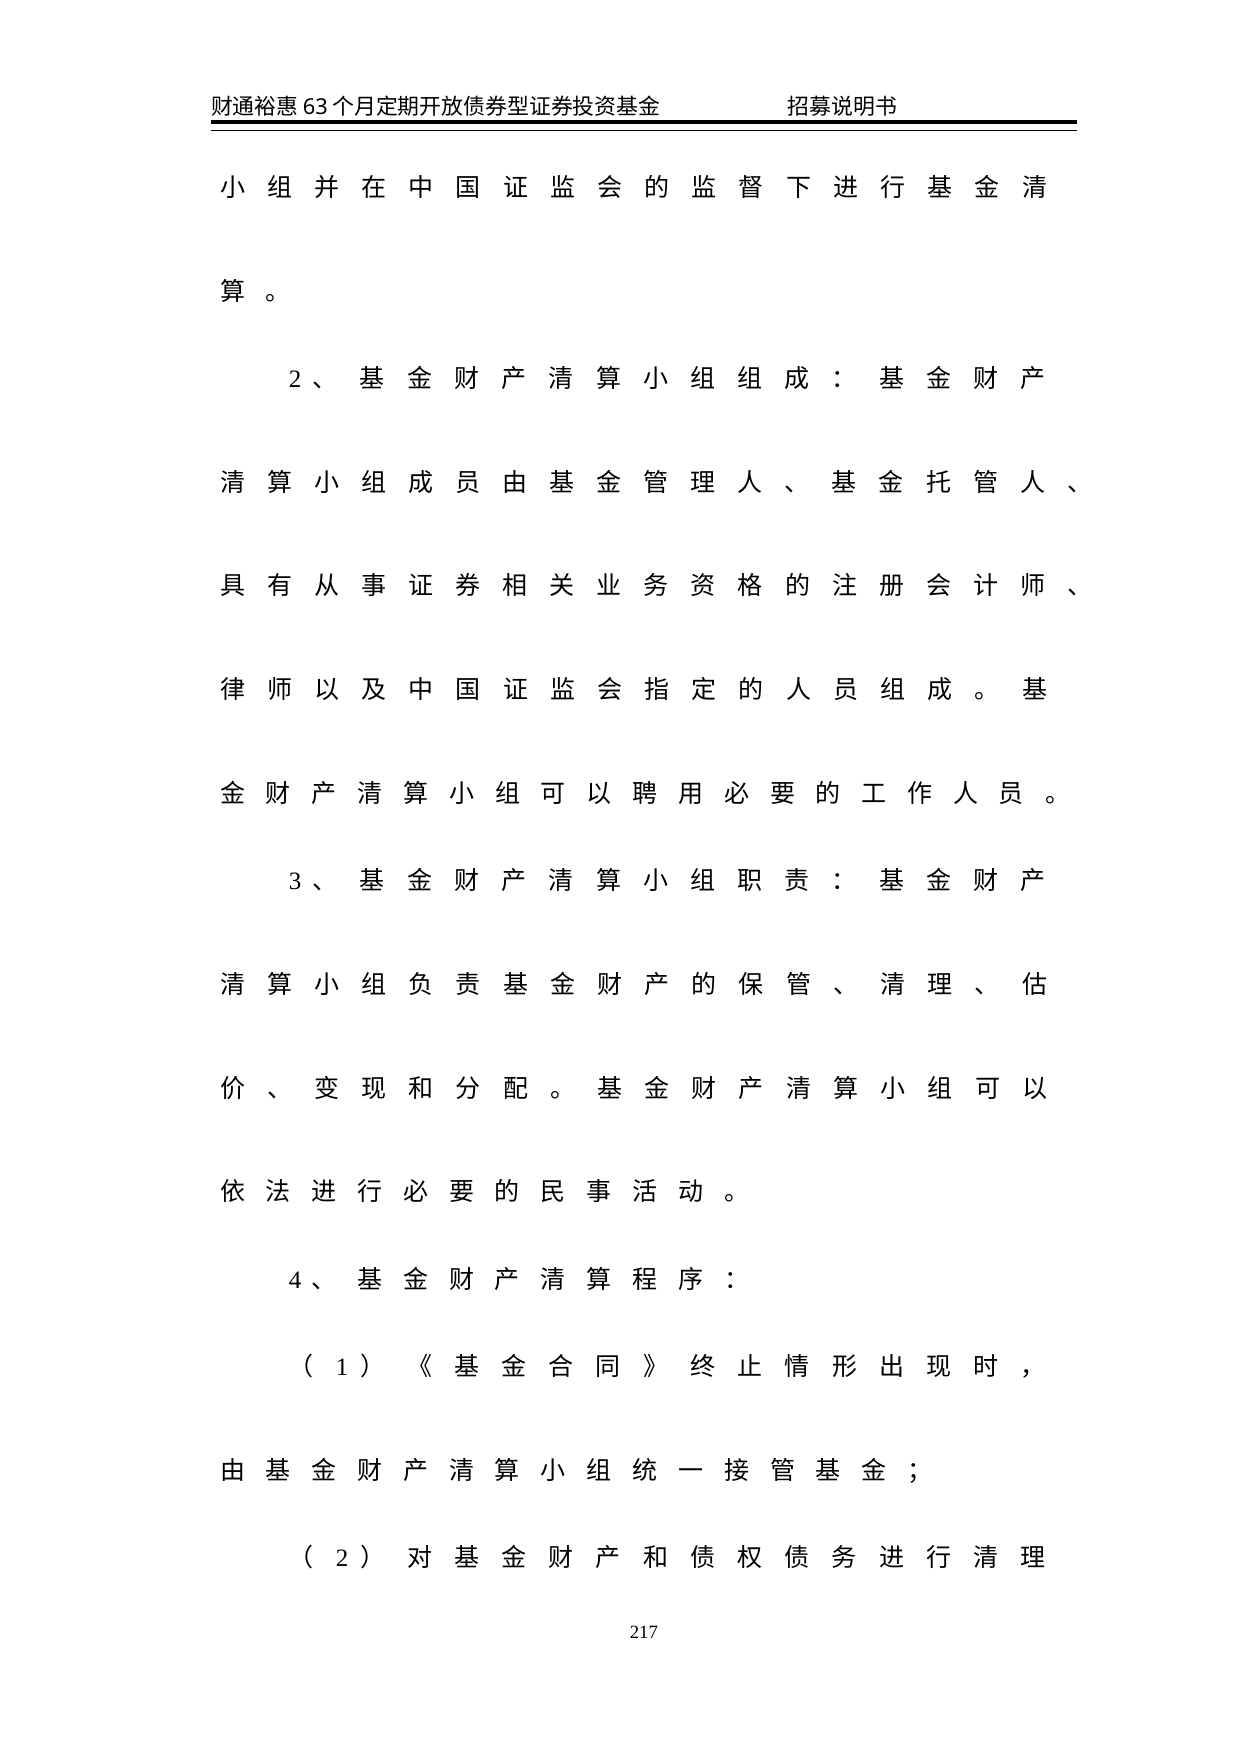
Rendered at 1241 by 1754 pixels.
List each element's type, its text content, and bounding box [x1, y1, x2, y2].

text 2、基金财产清算小组组成：基金财产清算小组成员由基金管理人、基金托管人、具有从事证券相关业务资格的注册会计师、律师以及中国证监会指定的人员组成。基金财产清算小组可以聘用必要的工作人员。 [220, 342, 1068, 826]
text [220, 1521, 1068, 1590]
text （1）《基金合同》终止情形出现时，由基金财产清算小组统一接管基金； [220, 1330, 1068, 1503]
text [220, 151, 1068, 324]
text 4、基金财产清算程序： [220, 1243, 1068, 1312]
text 3、基金财产清算小组职责：基金财产清算小组负责基金财产的保管、清理、估价、变现和分配。基金财产清算小组可以依法进行必要的民事活动。 [220, 844, 1068, 1224]
